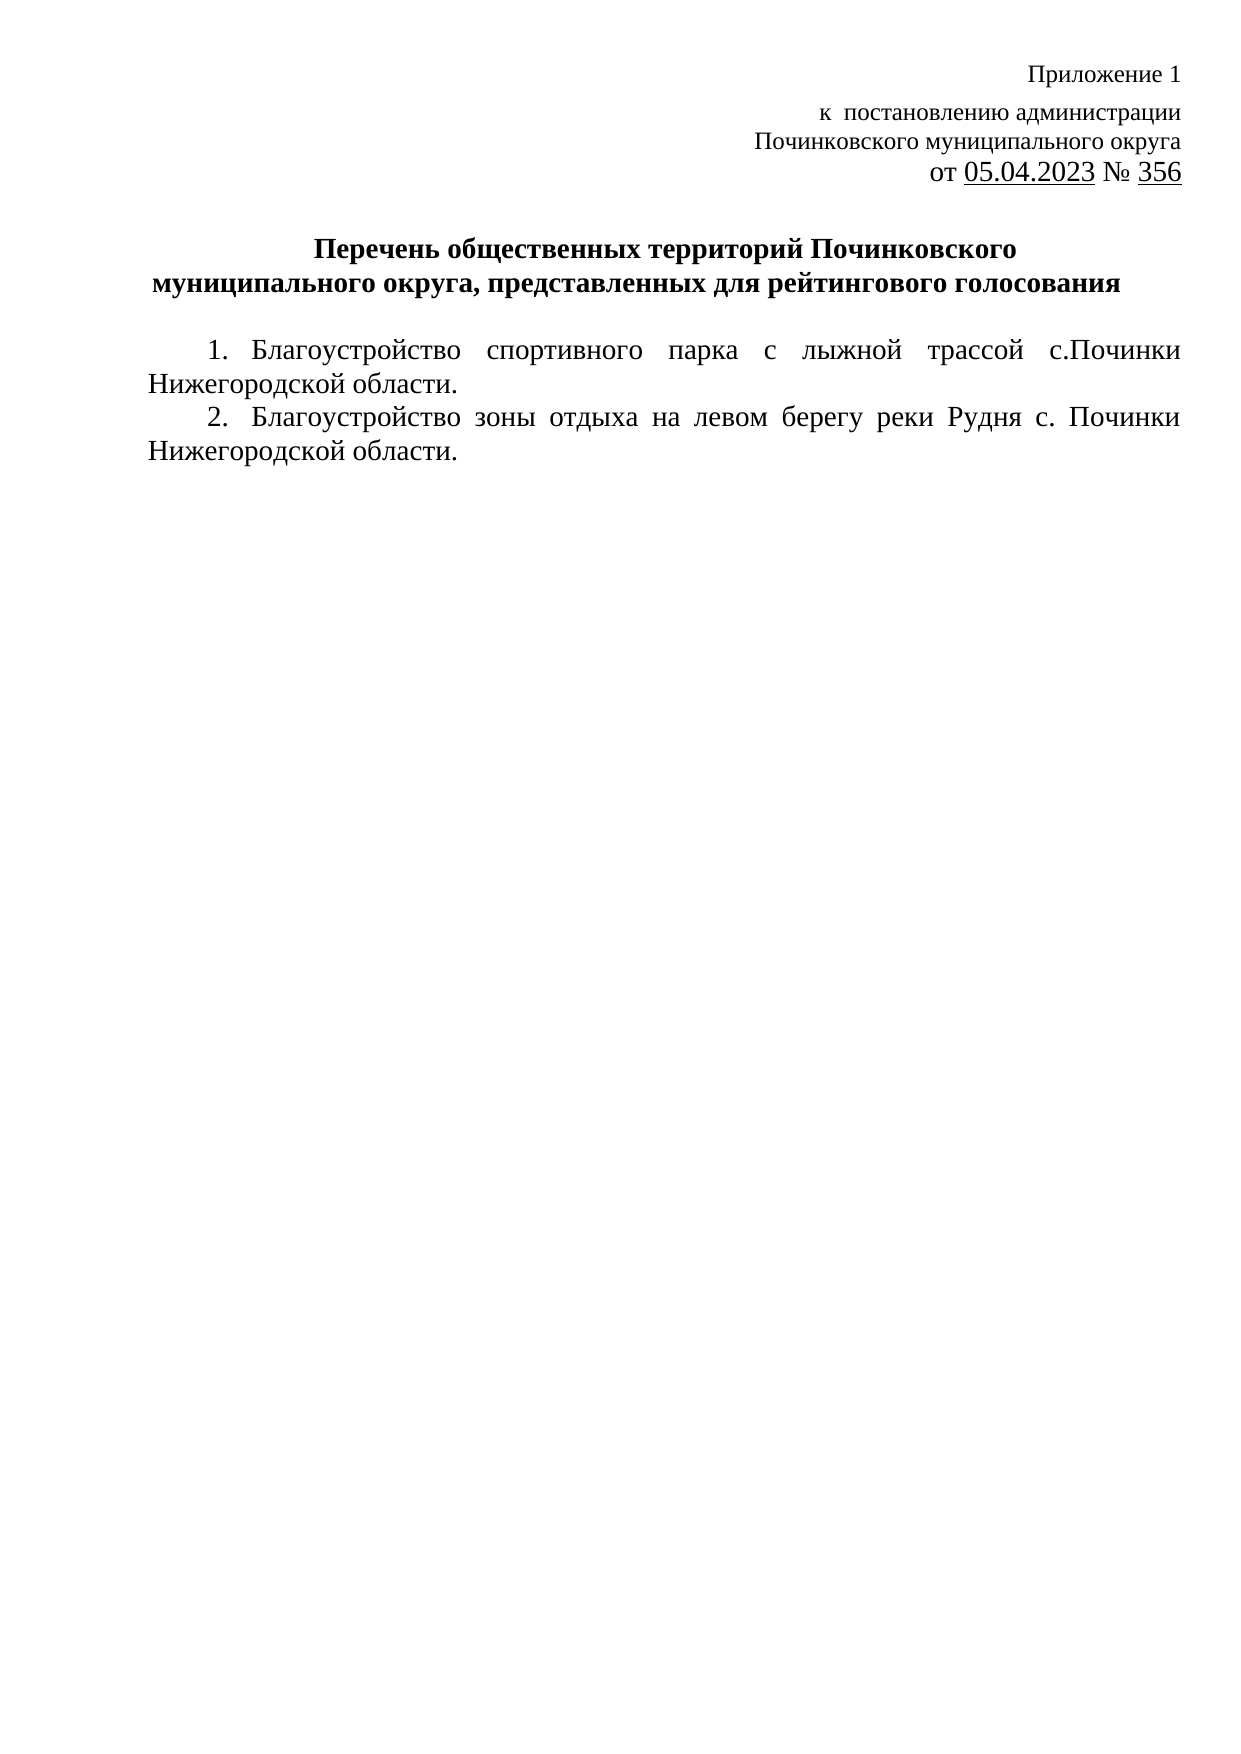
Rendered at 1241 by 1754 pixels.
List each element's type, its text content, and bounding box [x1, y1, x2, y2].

subtitle Перечень общественных территорий Починковского муниципального округа, представленных для рейтингового голосования [148, 232, 1125, 299]
text Приложение 1 [769, 59, 1181, 88]
text от 05.04.2023 № 356 [148, 154, 1181, 188]
text Починковского муниципального округа [148, 126, 1181, 154]
text к постановлению администрации [694, 97, 1181, 126]
list Благоустройство зоны отдыха на левом берегу реки Рудня с. Починки Нижегородской области. [148, 399, 1181, 466]
list Благоустройство спортивного парка с лыжной трассой с.Починки Нижегородской области. [148, 332, 1181, 399]
